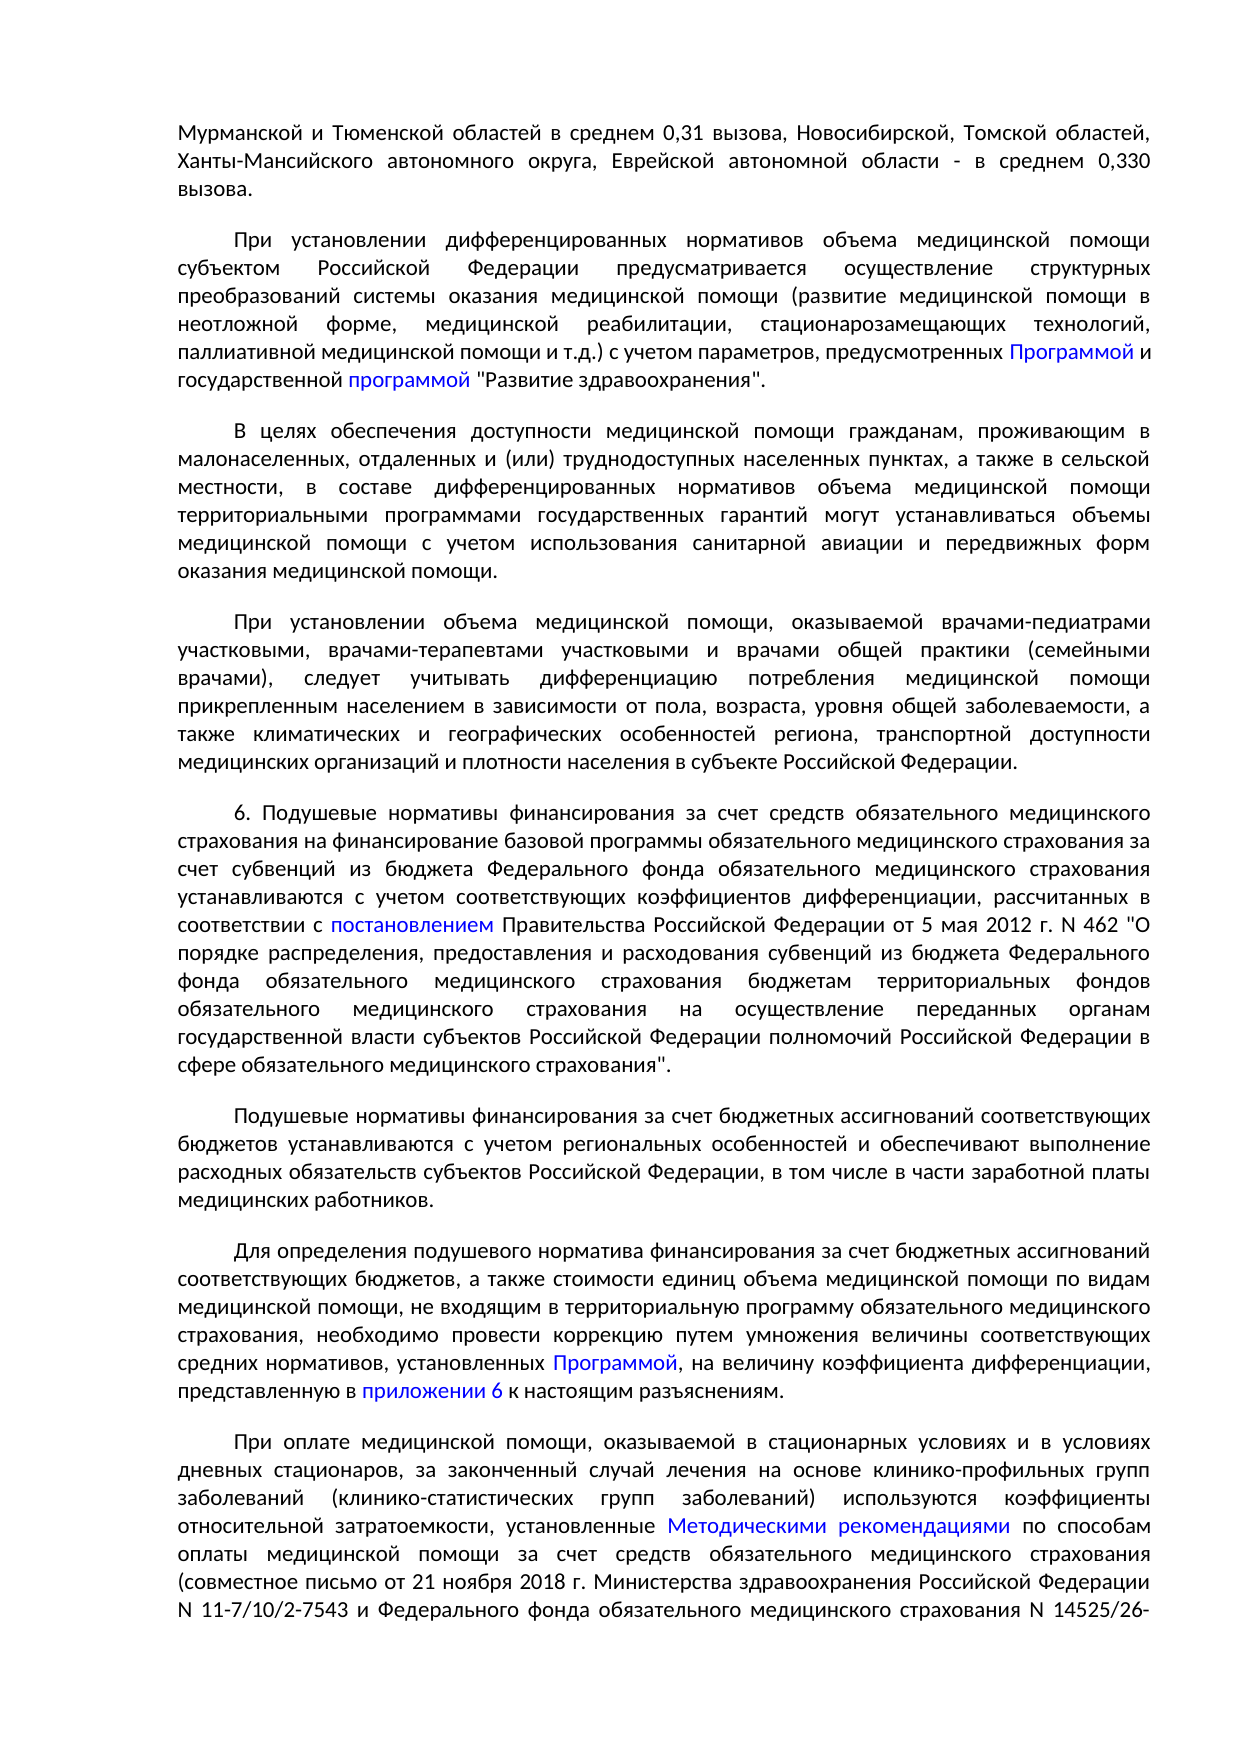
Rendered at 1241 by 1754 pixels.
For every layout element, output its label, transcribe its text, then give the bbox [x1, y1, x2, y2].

text 6. Подушевые нормативы финансирования за счет средств обязательного медицинского страхования на финансирование базовой программы обязательного медицинского страхования за счет субвенций из бюджета Федерального фонда обязательного медицинского страхования устанавливаются с учетом соответствующих коэффициентов дифференциации, рассчитанных в соответствии с постановлением Правительства Российской Федерации от 5 мая 2012 г. N 462 "О порядке распределения, предоставления и расходования субвенций из бюджета Федерального фонда обязательного медицинского страхования бюджетам территориальных фондов обязательного медицинского страхования на осуществление переданных органам государственной власти субъектов Российской Федерации полномочий Российской Федерации в сфере обязательного медицинского страхования". [177, 798, 1152, 1078]
text При установлении дифференцированных нормативов объема медицинской помощи субъектом Российской Федерации предусматривается осуществление структурных преобразований системы оказания медицинской помощи (развитие медицинской помощи в неотложной форме, медицинской реабилитации, стационарозамещающих технологий, паллиативной медицинской помощи и т.д.) с учетом параметров, предусмотренных Программой и государственной программой "Развитие здравоохранения". [177, 225, 1152, 393]
text В целях обеспечения доступности медицинской помощи гражданам, проживающим в малонаселенных, отдаленных и (или) труднодоступных населенных пунктах, а также в сельской местности, в составе дифференцированных нормативов объема медицинской помощи территориальными программами государственных гарантий могут устанавливаться объемы медицинской помощи с учетом использования санитарной авиации и передвижных форм оказания медицинской помощи. [177, 416, 1152, 584]
text При установлении объема медицинской помощи, оказываемой врачами-педиатрами участковыми, врачами-терапевтами участковыми и врачами общей практики (семейными врачами), следует учитывать дифференциацию потребления медицинской помощи прикрепленным населением в зависимости от пола, возраста, уровня общей заболеваемости, а также климатических и географических особенностей региона, транспортной доступности медицинских организаций и плотности населения в субъекте Российской Федерации. [177, 607, 1152, 775]
text Для определения подушевого норматива финансирования за счет бюджетных ассигнований соответствующих бюджетов, а также стоимости единиц объема медицинской помощи по видам медицинской помощи, не входящим в территориальную программу обязательного медицинского страхования, необходимо провести коррекцию путем умножения величины соответствующих средних нормативов, установленных Программой, на величину коэффициента дифференциации, представленную в приложении 6 к настоящим разъяснениям. [177, 1236, 1152, 1404]
text Подушевые нормативы финансирования за счет бюджетных ассигнований соответствующих бюджетов устанавливаются с учетом региональных особенностей и обеспечивают выполнение расходных обязательств субъектов Российской Федерации, в том числе в части заработной платы медицинских работников. [177, 1101, 1152, 1213]
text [177, 118, 1152, 202]
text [177, 1427, 1152, 1623]
